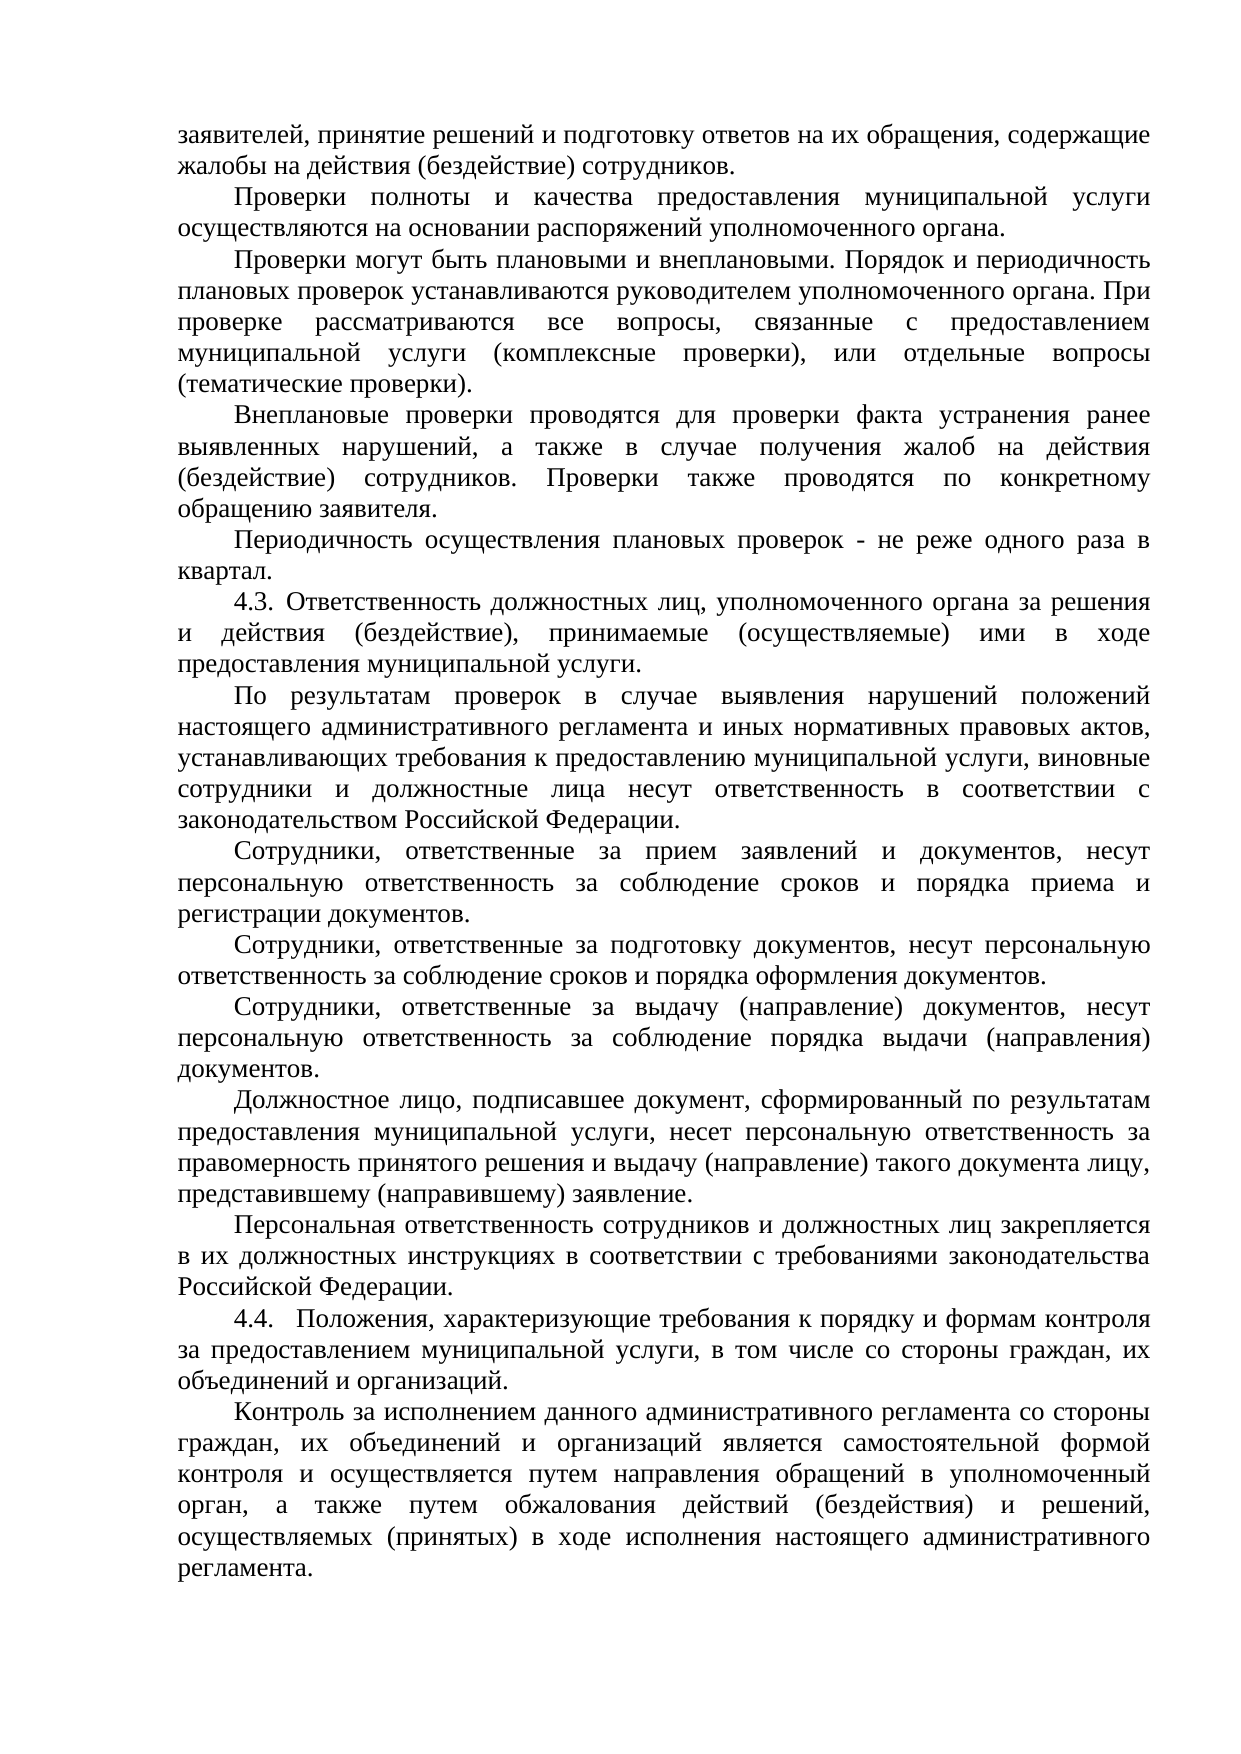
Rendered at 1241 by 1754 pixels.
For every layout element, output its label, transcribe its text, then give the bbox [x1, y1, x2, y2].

list Положения, характеризующие требования к порядку и формам контроля за предоставлением муниципальной услуги, в том числе со стороны граждан, их объединений и организаций. [177, 1302, 1152, 1395]
text Сотрудники, ответственные за прием заявлений и документов, несут персональную ответственность за соблюдение сроков и порядка приема и регистрации документов. [177, 834, 1152, 928]
text Должностное лицо, подписавшее документ, сформированный по результатам предоставления муниципальной услуги, несет персональную ответственность за правомерность принятого решения и выдачу (направление) такого документа лицу, представившему (направившему) заявление. [177, 1084, 1152, 1208]
text Персональная ответственность сотрудников и должностных лиц закрепляется в их должностных инструкциях в соответствии с требованиями законодательства Российской Федерации. [177, 1208, 1152, 1302]
text Сотрудники, ответственные за подготовку документов, несут персональную ответственность за соблюдение сроков и порядка оформления документов. [177, 928, 1152, 990]
list Ответственность должностных лиц, уполномоченного органа за решения и действия (бездействие), принимаемые (осуществляемые) ими в ходе предоставления муниципальной услуги. [177, 585, 1152, 679]
text Проверки полноты и качества предоставления муниципальной услуги осуществляются на основании распоряжений уполномоченного органа. [177, 180, 1152, 243]
text Сотрудники, ответственные за выдачу (направление) документов, несут персональную ответственность за соблюдение порядка выдачи (направления) документов. [177, 990, 1152, 1084]
text Периодичность осуществления плановых проверок - не реже одного раза в квартал. [177, 523, 1152, 585]
text По результатам проверок в случае выявления нарушений положений настоящего административного регламента и иных нормативных правовых актов, устанавливающих требования к предоставлению муниципальной услуги, виновные сотрудники и должностные лица несут ответственность в соответствии с законодательством Российской Федерации. [177, 679, 1152, 834]
text Контроль за исполнением данного административного регламента со стороны граждан, их объединений и организаций является самостоятельной формой контроля и осуществляется путем направления обращений в уполномоченный орган, а также путем обжалования действий (бездействия) и решений, осуществляемых (принятых) в ходе исполнения настоящего административного регламента. [177, 1395, 1152, 1582]
text Проверки могут быть плановыми и внеплановыми. Порядок и периодичность плановых проверок устанавливаются руководителем уполномоченного органа. При проверке рассматриваются все вопросы, связанные с предоставлением муниципальной услуги (комплексные проверки), или отдельные вопросы (тематические проверки). [177, 243, 1152, 398]
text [177, 118, 1152, 180]
text Внеплановые проверки проводятся для проверки факта устранения ранее выявленных нарушений, а также в случае получения жалоб на действия (бездействие) сотрудников. Проверки также проводятся по конкретному обращению заявителя. [177, 398, 1152, 523]
